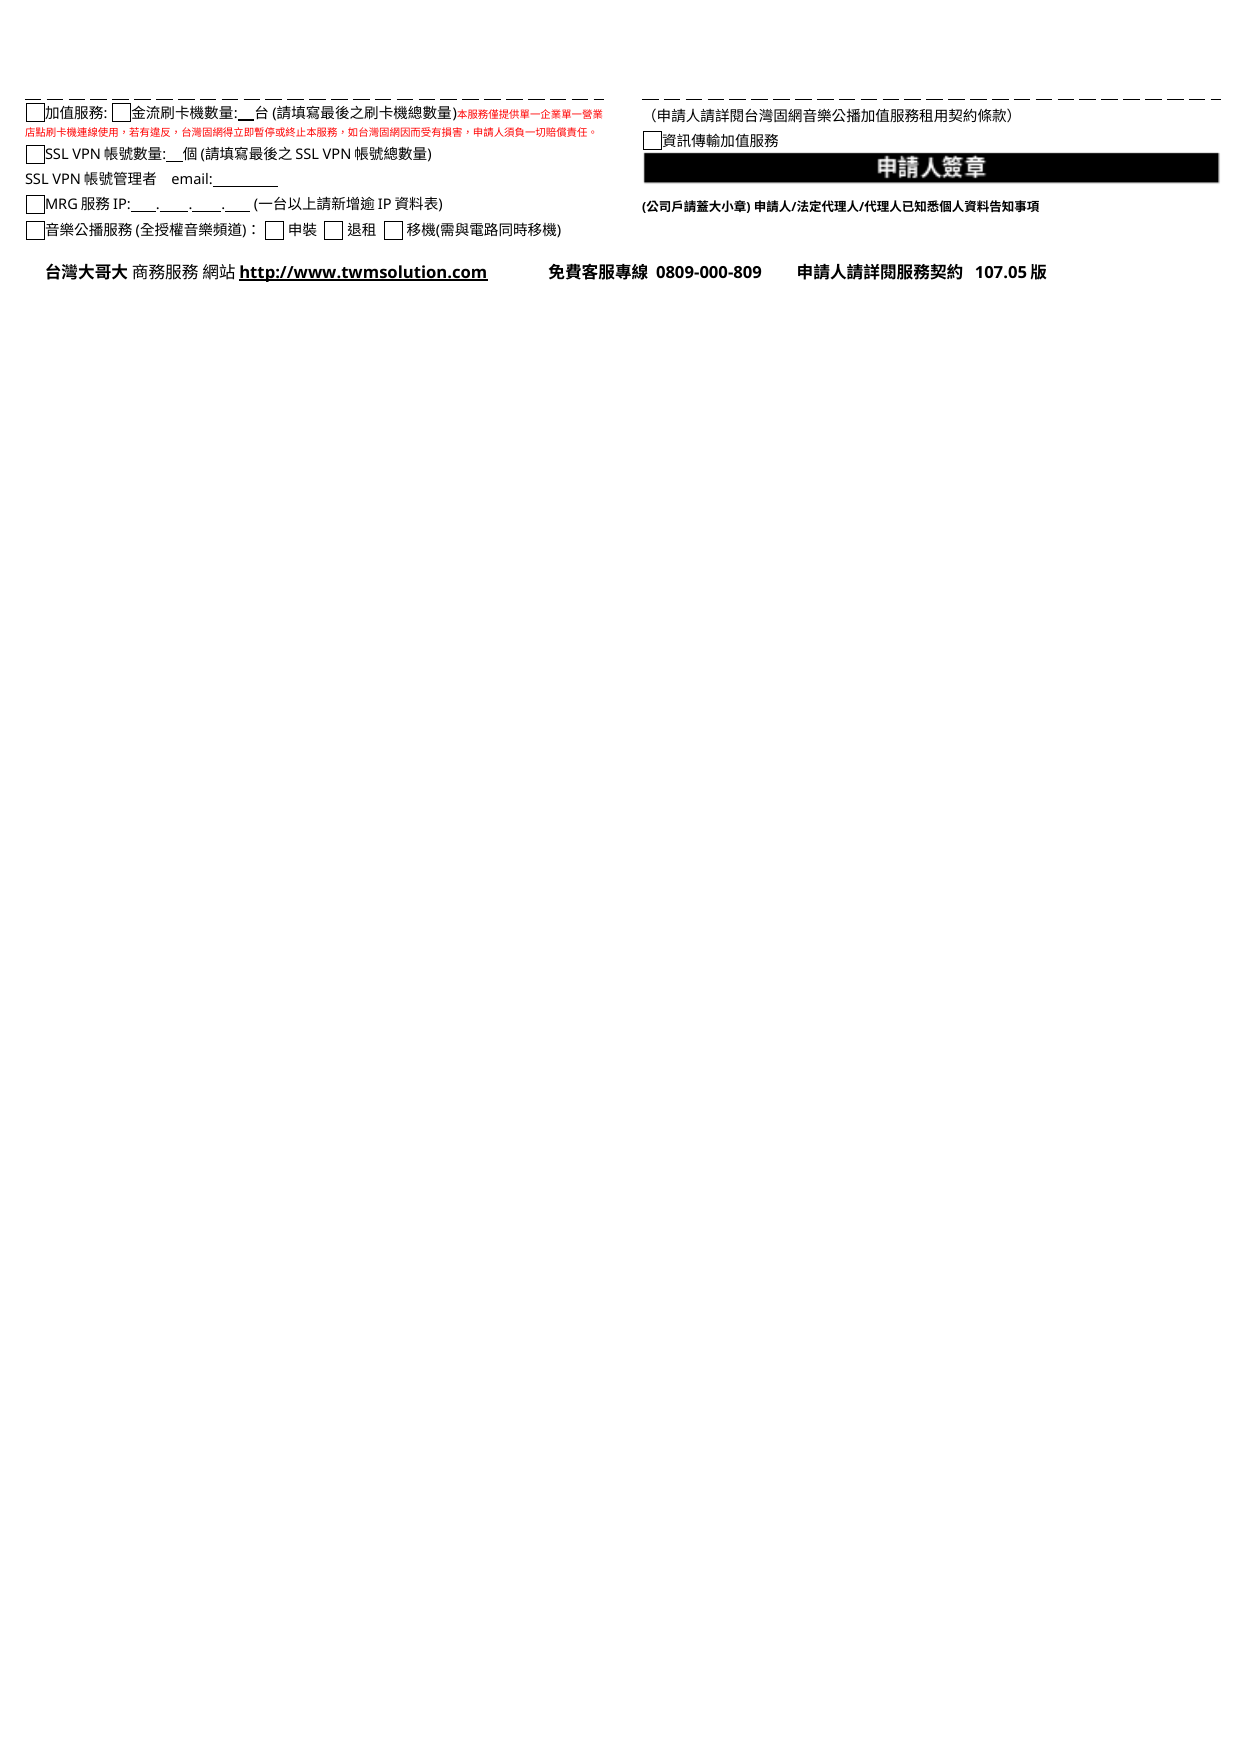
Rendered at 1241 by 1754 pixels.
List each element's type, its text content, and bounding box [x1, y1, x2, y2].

table_cell 加值服務: 金流刷卡機數量: 台 (請填寫最後之刷卡機總數量)本服務僅提供單一企業單一營業店點刷卡機連線使用，若有違反，台灣固網得立即暫停或終止本服務，如台灣固網因而受有損害，申請人須負一切賠償責任。 SSL VPN帳號數量: 個 (請填寫最後之SSL VPN帳號總數量) SSL VPN帳號管理者 email: MRG服務 IP: . . . (一台以上請新增逾IP資料表) 音樂公播服務 (全授權音樂頻道)： 申裝 退租 移機(需與電路同時移機) （申請人請詳閱台灣固網音樂公播加值服務租用契約條款） 資訊傳輸加值服務 [25, 99, 604, 240]
table_cell 加值服務: 金流刷卡機數量: 台 (請填寫最後之刷卡機總數量)本服務僅提供單一企業單一營業店點刷卡機連線使用，若有違反，台灣固網得立即暫停或終止本服務，如台灣固網因而受有損害，申請人須負一切賠償責任。 SSL VPN帳號數量: 個 (請填寫最後之SSL VPN帳號總數量) SSL VPN帳號管理者 email: MRG服務 IP: . . . (一台以上請新增逾IP資料表) 音樂公播服務 (全授權音樂頻道)： 申裝 退租 移機(需與電路同時移機) （申請人請詳閱台灣固網音樂公播加值服務租用契約條款） 資訊傳輸加值服務 [642, 99, 1221, 150]
text (公司戶請蓋大小章) 申請人/法定代理人/代理人已知悉個人資料告知事項 [642, 183, 1215, 225]
